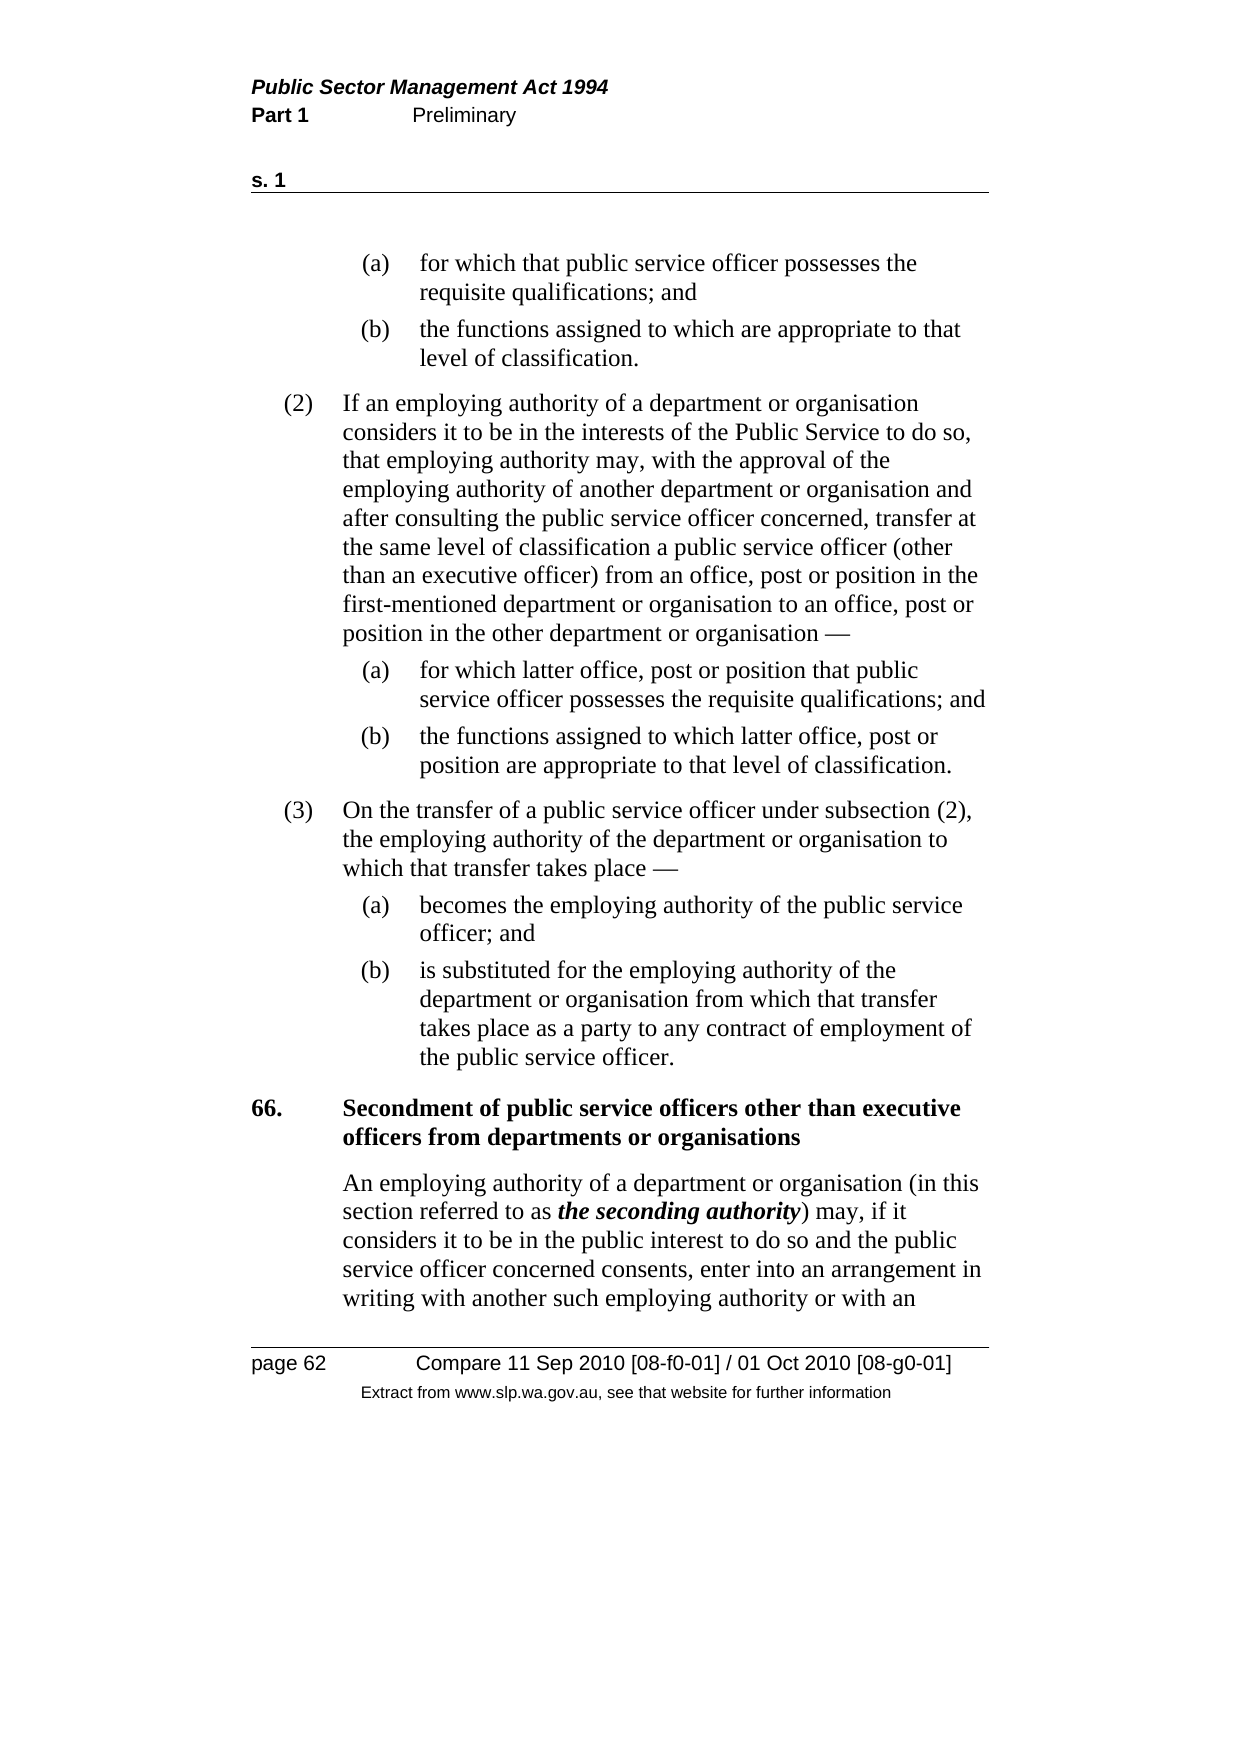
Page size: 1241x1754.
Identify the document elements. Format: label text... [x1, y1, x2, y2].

text (a) becomes the employing authority of the public service officer; and [251, 890, 989, 947]
text (a) for which that public service officer possesses the requisite qualifications; and [251, 248, 989, 306]
text (2) If an employing authority of a department or organisation considers it to be in the interests of the Public Service to do so, that employing authority may, with the approval of the employing authority of another department or organisation and after consulting the public service officer concerned, transfer at the same level of classification a public service officer (other than an executive officer) from an office, post or position in the first-mentioned department or organisation to an office, post or position in the other department or organisation — [251, 388, 989, 647]
text (3) On the transfer of a public service officer under subsection (2), the employing authority of the department or organisation to which that transfer takes place — [251, 795, 989, 881]
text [251, 1168, 989, 1311]
text (b) is substituted for the employing authority of the department or organisation from which that transfer takes place as a party to any contract of employment of the public service officer. [251, 956, 989, 1071]
text (a) for which latter office, post or position that public service officer possesses the requisite qualifications; and [251, 655, 989, 713]
subtitle 66. Secondment of public service officers other than executive officers from departments or organisations [251, 1093, 989, 1151]
text (b) the functions assigned to which are appropriate to that level of classification. [251, 314, 989, 371]
text (b) the functions assigned to which latter office, post or position are appropriate to that level of classification. [251, 721, 989, 778]
